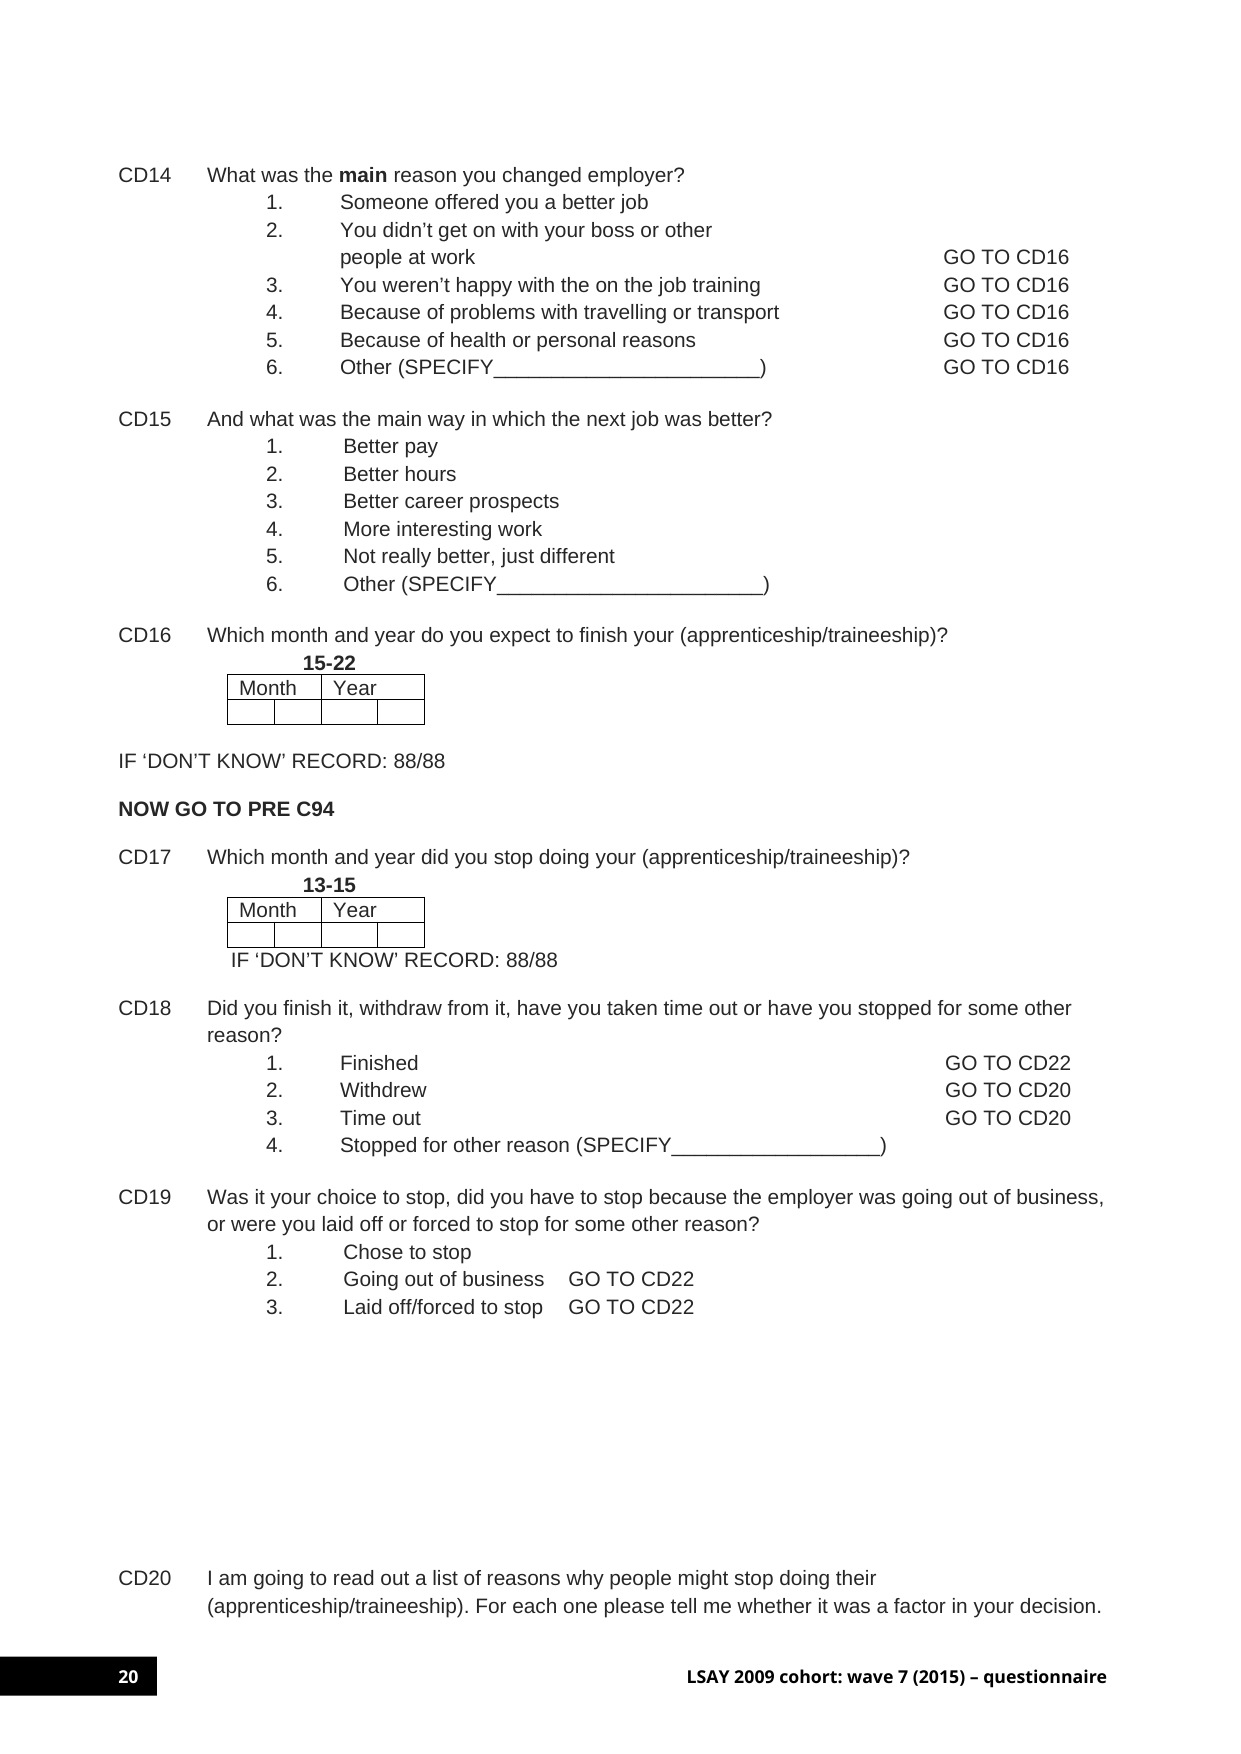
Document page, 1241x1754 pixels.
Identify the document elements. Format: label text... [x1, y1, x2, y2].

table_cell [322, 923, 377, 947]
table_header Year [322, 898, 424, 922]
list You weren’t happy with the on the job training GO TO CD16 [266, 272, 1119, 296]
text IF ‘DON’T KNOW’ RECORD: 88/88 [118, 948, 1119, 972]
list Chose to stop [266, 1239, 1119, 1263]
list Better career prospects [266, 489, 1119, 513]
list Better pay [266, 434, 1119, 458]
text NOW GO TO PRE C94 [118, 797, 1119, 821]
text CD19 Was it your choice to stop, did you have to stop because the employer was going out of business, or were you laid off or forced to stop for some other reason? [118, 1184, 1119, 1236]
text CD18 Did you finish it, withdraw from it, have you taken time out or have you stopped for some other reason? [118, 996, 1119, 1047]
list More interesting work [266, 516, 1119, 540]
table_header Year [322, 675, 424, 699]
table_header Month [228, 898, 321, 922]
text IF ‘DON’T KNOW’ RECORD: 88/88 [118, 749, 1119, 773]
table_header Month [228, 675, 321, 699]
text 13-15 [118, 873, 1119, 897]
text CD20 I am going to read out a list of reasons why people might stop doing their (apprenticeship/traineeship). For each one please tell me whether it was a factor in your decision. [118, 1566, 1119, 1617]
list Someone offered you a better job [266, 190, 1119, 214]
text CD16 Which month and year do you expect to finish your (apprenticeship/traineeship)? [118, 623, 1119, 647]
table_cell [378, 923, 424, 947]
list Other (SPECIFY_______________________) GO TO CD16 [266, 355, 1119, 379]
text CD14 What was the main reason you changed employer? [118, 162, 1119, 186]
text CD15 And what was the main way in which the next job was better? [118, 406, 1119, 430]
list You didn’t get on with your boss or other people at work GO TO CD16 [266, 217, 1119, 269]
text CD17 Which month and year did you stop doing your (apprenticeship/traineeship)? [118, 845, 1119, 869]
list Because of health or personal reasons GO TO CD16 [266, 327, 1119, 351]
list Time out GO TO CD20 [266, 1106, 1119, 1129]
list Withdrew GO TO CD20 [266, 1078, 1119, 1102]
list Going out of business GO TO CD22 [266, 1267, 1119, 1291]
list Laid off/forced to stop GO TO CD22 [266, 1294, 1119, 1318]
list Stopped for other reason (SPECIFY__________________) [266, 1133, 1119, 1157]
text 15-22 [118, 650, 1119, 674]
table_cell [275, 923, 321, 947]
list Finished GO TO CD22 [266, 1051, 1119, 1074]
list Because of problems with travelling or transport GO TO CD16 [266, 300, 1119, 324]
list Better hours [266, 461, 1119, 485]
table_cell [378, 700, 424, 724]
table_cell [275, 700, 321, 724]
list Not really better, just different [266, 544, 1119, 568]
table_cell [228, 700, 274, 724]
table_cell [322, 700, 377, 724]
table_cell [228, 923, 274, 947]
list Other (SPECIFY_______________________) [266, 571, 1119, 595]
